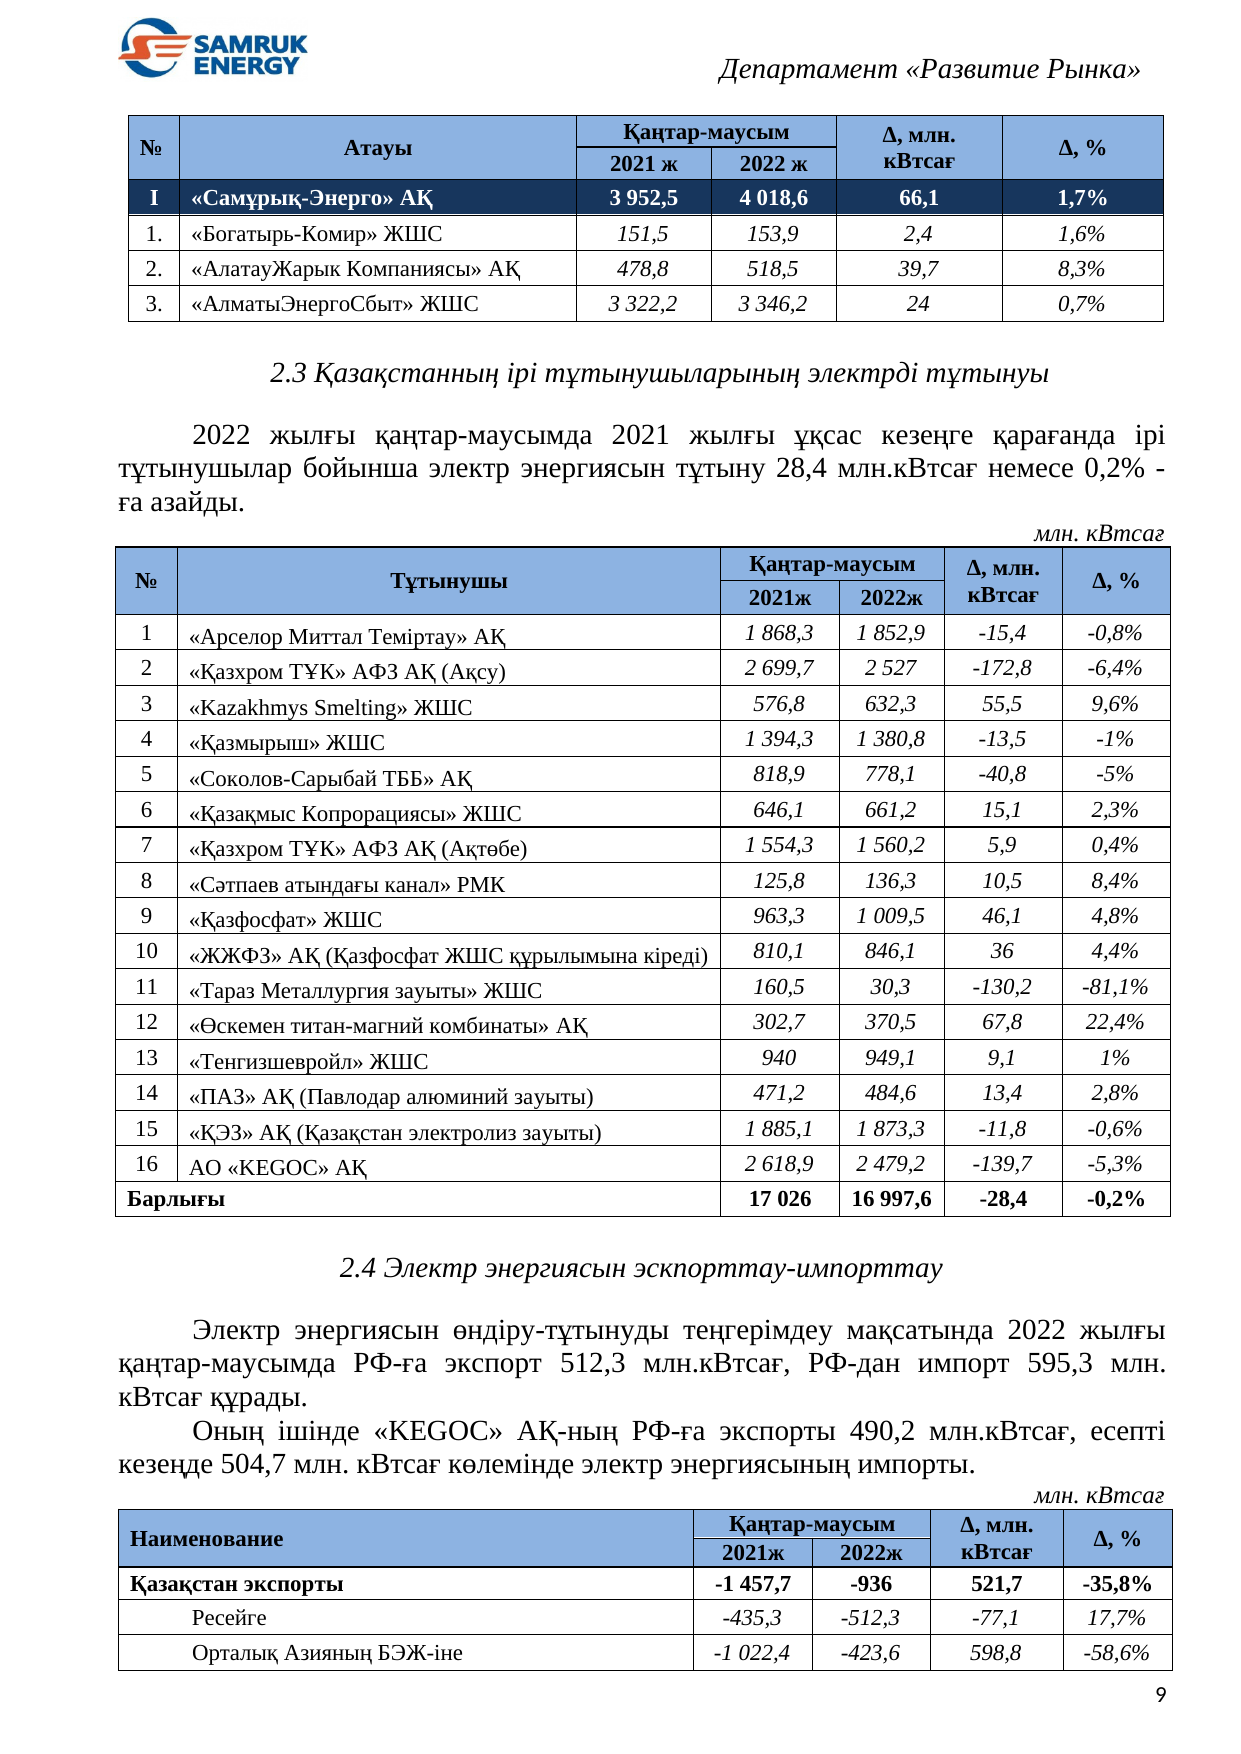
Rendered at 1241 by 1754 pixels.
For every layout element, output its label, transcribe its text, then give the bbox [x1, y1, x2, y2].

table_cell 661,2 [840, 792, 944, 826]
table_cell -435,3 [694, 1600, 812, 1634]
table_cell 3 346,2 [712, 286, 836, 321]
table_cell 1,6% [1003, 216, 1163, 250]
table_cell «Kazakhmys Smelting» ЖШС [178, 686, 720, 720]
table_cell 3. [129, 286, 179, 321]
table_cell -11,8 [945, 1111, 1062, 1145]
table_cell 2 699,7 [721, 650, 839, 685]
table_cell -423,6 [813, 1635, 930, 1670]
table_cell 2,4 [837, 216, 1002, 250]
table_cell 1 554,3 [721, 828, 839, 862]
table_cell 1,7% [1003, 180, 1163, 214]
table_cell Орталық Азияның БЭЖ-іне [119, 1635, 693, 1670]
table_cell 16 997,6 [840, 1182, 944, 1216]
table_cell 4 [116, 721, 177, 756]
table_cell 13,4 [945, 1075, 1062, 1110]
table_cell 1 394,3 [721, 721, 839, 756]
table_cell 15 [116, 1111, 177, 1145]
table_cell 518,5 [712, 251, 836, 285]
table_header Наименование [119, 1510, 693, 1566]
table_cell «Самұрық-Энерго» АҚ [180, 180, 576, 214]
table_cell 10,5 [945, 863, 1062, 897]
table_cell 5,9 [945, 828, 1062, 862]
table_cell 810,1 [721, 934, 839, 968]
table_cell -58,6% [1064, 1635, 1172, 1670]
table_cell 8 [116, 863, 177, 897]
table_cell «ПАЗ» АҚ (Павлодар алюминий зауыты) [178, 1075, 720, 1110]
table_cell 3 [116, 686, 177, 720]
table_cell 2 479,2 [840, 1146, 944, 1181]
table_cell Ресейге [119, 1600, 693, 1634]
table_cell 846,1 [840, 934, 944, 968]
table_cell 521,7 [931, 1568, 1063, 1599]
table_cell «ҚЭЗ» АҚ (Қазақстан электролиз зауыты) [178, 1111, 720, 1145]
table_cell 8,3% [1003, 251, 1163, 285]
table_cell «ЖЖФЗ» АҚ (Қазфосфат ЖШС құрылымына кіреді) [178, 934, 720, 968]
table_header № [116, 548, 177, 614]
table_cell 4 018,6 [712, 180, 836, 214]
table_cell 5 [116, 757, 177, 791]
table_cell 46,1 [945, 898, 1062, 933]
table_cell 9 [116, 898, 177, 933]
table_cell 471,2 [721, 1075, 839, 1110]
table_cell -130,2 [945, 969, 1062, 1003]
table_header Δ, % [1003, 116, 1163, 179]
table_cell «Өскемен титан-магний комбинаты» АҚ [178, 1005, 720, 1039]
table_cell 125,8 [721, 863, 839, 897]
table_cell 12 [116, 1005, 177, 1039]
table_cell 2 [116, 650, 177, 685]
table_cell 949,1 [840, 1040, 944, 1074]
table_cell 2 527 [840, 650, 944, 685]
table_cell 3 322,2 [577, 286, 711, 321]
table_cell 576,8 [721, 686, 839, 720]
table_cell Қазақстан экспорты [119, 1568, 693, 1599]
table_cell 55,5 [945, 686, 1062, 720]
table_cell 2021 ж [577, 148, 711, 179]
table_cell 3 952,5 [577, 180, 711, 214]
table_cell -936 [813, 1568, 930, 1599]
table_cell -15,4 [945, 615, 1062, 649]
table_cell 136,3 [840, 863, 944, 897]
table_cell «Қазхром ТҰК» АФЗ АҚ (Ақсу) [178, 650, 720, 685]
table_cell 1 [116, 615, 177, 649]
table_cell 632,3 [840, 686, 944, 720]
table_header Δ, млн. кВтсағ [945, 548, 1062, 614]
table_cell 778,1 [840, 757, 944, 791]
text млн. кВтсағ [118, 1480, 1167, 1508]
table_cell 17 026 [721, 1182, 839, 1216]
table_cell 1% [1063, 1040, 1170, 1074]
table_cell -1% [1063, 721, 1170, 756]
table_cell 1. [129, 216, 179, 250]
table_cell -28,4 [945, 1182, 1062, 1216]
table_cell 2021ж [694, 1539, 812, 1566]
table_cell 478,8 [577, 251, 711, 285]
table_cell 1 560,2 [840, 828, 944, 862]
table_cell -35,8% [1064, 1568, 1172, 1599]
table_header Δ, % [1064, 1510, 1172, 1566]
table_cell 646,1 [721, 792, 839, 826]
table_cell 2022 ж [712, 148, 836, 179]
table_cell «Қазмырыш» ЖШС [178, 721, 720, 756]
table_cell «Сәтпаев атындағы канал» РМК [178, 863, 720, 897]
table_cell 36 [945, 934, 1062, 968]
table_cell 24 [837, 286, 1002, 321]
table_cell 0,7% [1003, 286, 1163, 321]
table_cell 2021ж [721, 581, 839, 614]
table_cell 14 [116, 1075, 177, 1110]
table_cell 302,7 [721, 1005, 839, 1039]
table_cell 2,3% [1063, 792, 1170, 826]
table_cell 16 [116, 1146, 177, 1181]
table_cell 2,8% [1063, 1075, 1170, 1110]
table_cell «Тараз Металлургия зауыты» ЖШС [178, 969, 720, 1003]
table_cell «Қазхром ТҰК» АФЗ АҚ (Ақтөбе) [178, 828, 720, 862]
table_cell 39,7 [837, 251, 1002, 285]
table_cell -512,3 [813, 1600, 930, 1634]
table_cell 2022ж [813, 1539, 930, 1566]
text Электр энергиясын өндіру-тұтынуды теңгерімдеу мақсатында 2022 жылғы қаңтар-маусымда РФ-ға экспорт 512,3 млн.кВтсағ, РФ-дан импорт 595,3 млн. кВтсағ құрады. [118, 1312, 1167, 1413]
table_cell 13 [116, 1040, 177, 1074]
table_cell 2022ж [840, 581, 944, 614]
table_cell 1 009,5 [840, 898, 944, 933]
table_header Қаңтар-маусым [721, 548, 944, 580]
table_cell -172,8 [945, 650, 1062, 685]
table_cell -5% [1063, 757, 1170, 791]
table_cell 15,1 [945, 792, 1062, 826]
table_cell -1 457,7 [694, 1568, 812, 1599]
text млн. кВтсағ [118, 518, 1167, 546]
table_header Δ, % [1063, 548, 1170, 614]
table_cell -6,4% [1063, 650, 1170, 685]
table_header Қаңтар-маусым [694, 1510, 930, 1537]
table_cell -81,1% [1063, 969, 1170, 1003]
table_cell 11 [116, 969, 177, 1003]
table_cell 1 885,1 [721, 1111, 839, 1145]
table_cell «Қазфосфат» ЖШС [178, 898, 720, 933]
table_cell 1 873,3 [840, 1111, 944, 1145]
table_cell 1 852,9 [840, 615, 944, 649]
table_cell -139,7 [945, 1146, 1062, 1181]
table_cell 10 [116, 934, 177, 968]
table_cell 963,3 [721, 898, 839, 933]
table_cell «Қазақмыс Копрорациясы» ЖШС [178, 792, 720, 826]
table_cell «АлатауЖарык Компаниясы» АҚ [180, 251, 576, 285]
text 2022 жылғы қаңтар-маусымда 2021 жылғы ұқсас кезеңге қарағанда ірі тұтынушылар бойынша электр энергиясын тұтыну 28,4 млн.кВтсағ немесе 0,2% - ға азайды. [118, 417, 1167, 518]
table_cell 153,9 [712, 216, 836, 250]
table_cell «Тенгизшевройл» ЖШС [178, 1040, 720, 1074]
table_cell 9,6% [1063, 686, 1170, 720]
table_cell 818,9 [721, 757, 839, 791]
list 2.3 Қазақстанның ірі тұтынушыларының электрді тұтынуы [156, 355, 1167, 389]
table_cell 22,4% [1063, 1005, 1170, 1039]
table_cell 1 868,3 [721, 615, 839, 649]
table_cell -0,6% [1063, 1111, 1170, 1145]
table_cell 2. [129, 251, 179, 285]
table_cell 67,8 [945, 1005, 1062, 1039]
picture [118, 17, 308, 82]
table_cell -40,8 [945, 757, 1062, 791]
table_cell -77,1 [931, 1600, 1063, 1634]
table_cell -0,2% [1063, 1182, 1170, 1216]
table_cell «Богатырь-Комир» ЖШС [180, 216, 576, 250]
table_header Δ, млн. кВтсағ [837, 116, 1002, 179]
table_header Атауы [180, 116, 576, 179]
table_cell АО «KEGOC» АҚ [178, 1146, 720, 1181]
table_cell 7 [116, 828, 177, 862]
table_cell 4,8% [1063, 898, 1170, 933]
table_cell 6 [116, 792, 177, 826]
table_cell 598,8 [931, 1635, 1063, 1670]
table_header № [129, 116, 179, 179]
table_cell «Соколов-Сарыбай ТББ» АҚ [178, 757, 720, 791]
table_cell 160,5 [721, 969, 839, 1003]
table_cell -5,3% [1063, 1146, 1170, 1181]
table_header Тұтынушы [178, 548, 720, 614]
table_header Қаңтар-маусым [577, 116, 836, 146]
text Оның ішінде «KEGOC» АҚ-ның РФ-ға экспорты 490,2 млн.кВтсағ, есепті кезеңде 504,7 млн. кВтсағ көлемінде электр энергиясының импорты. [118, 1413, 1167, 1480]
table_cell 9,1 [945, 1040, 1062, 1074]
table_cell Барлығы [116, 1182, 720, 1216]
table_cell 8,4% [1063, 863, 1170, 897]
table_cell 17,7% [1064, 1600, 1172, 1634]
table_cell 151,5 [577, 216, 711, 250]
table_cell 1 380,8 [840, 721, 944, 756]
table_cell 2 618,9 [721, 1146, 839, 1181]
table_cell 940 [721, 1040, 839, 1074]
subtitle 2.4 Электр энергиясын эскпорттау-импорттау [118, 1251, 1167, 1284]
table_cell -13,5 [945, 721, 1062, 756]
table_cell 370,5 [840, 1005, 944, 1039]
table_cell 30,3 [840, 969, 944, 1003]
table_cell I [129, 180, 179, 214]
table_cell 4,4% [1063, 934, 1170, 968]
table_cell 0,4% [1063, 828, 1170, 862]
table_cell -0,8% [1063, 615, 1170, 649]
table_cell «Арселор Миттал Теміртау» АҚ [178, 615, 720, 649]
table_cell 66,1 [837, 180, 1002, 214]
table_header Δ, млн. кВтсағ [931, 1510, 1063, 1566]
table_cell 484,6 [840, 1075, 944, 1110]
table_cell «АлматыЭнергоСбыт» ЖШС [180, 286, 576, 321]
table_cell -1 022,4 [694, 1635, 812, 1670]
